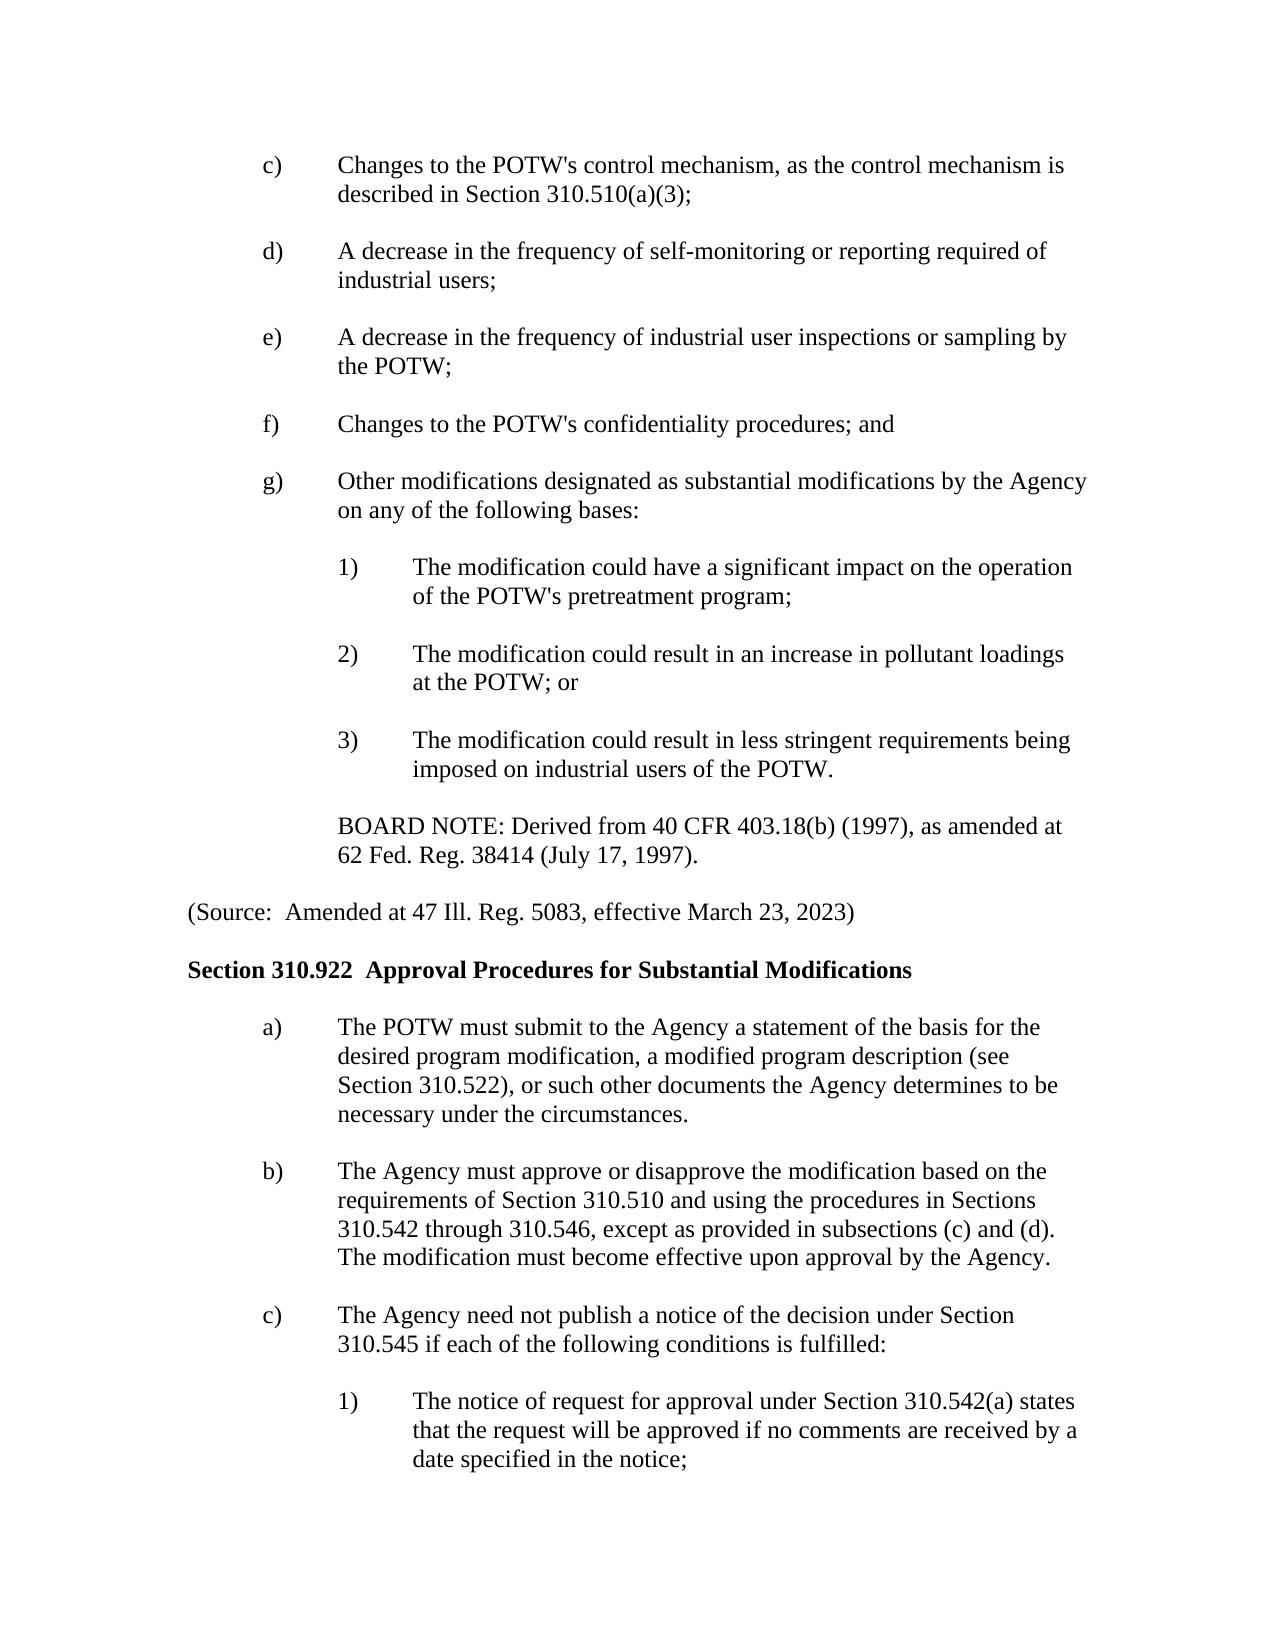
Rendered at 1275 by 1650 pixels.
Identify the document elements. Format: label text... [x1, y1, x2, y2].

text 3) The modification could result in less stringent requirements being imposed on industrial users of the POTW. [337, 725, 1087, 782]
text f) Changes to the POTW's confidentiality procedures; and [187, 409, 1087, 437]
text BOARD NOTE: Derived from 40 CFR 403.18(b) (1997), as amended at 62 Fed. Reg. 38414 (July 17, 1997). [337, 811, 1087, 869]
text b) The Agency must approve or disapprove the modification based on the requirements of Section 310.510 and using the procedures in Sections 310.542 through 310.546, except as provided in subsections (c) and (d). The modification must become effective upon approval by the Agency. [262, 1156, 1087, 1271]
text 2) The modification could result in an increase in pollutant loadings at the POTW; or [337, 639, 1087, 696]
text a) The POTW must submit to the Agency a statement of the basis for the desired program modification, a modified program description (see Section 310.522), or such other documents the Agency determines to be necessary under the circumstances. [262, 1012, 1087, 1127]
text g) Other modifications designated as substantial modifications by the Agency on any of the following bases: [262, 466, 1087, 524]
text c) Changes to the POTW's control mechanism, as the control mechanism is described in Section 310.510(a)(3); [262, 150, 1087, 207]
text d) A decrease in the frequency of self-monitoring or reporting required of industrial users; [262, 236, 1087, 294]
text c) The Agency need not publish a notice of the decision under Section 310.545 if each of the following conditions is fulfilled: [262, 1300, 1087, 1357]
text (Source: Amended at 47 Ill. Reg. 5083, effective March 23, 2023) [187, 897, 1087, 926]
text Section 310.922 Approval Procedures for Substantial Modifications [187, 955, 1087, 984]
text e) A decrease in the frequency of industrial user inspections or sampling by the POTW; [262, 322, 1087, 380]
text 1) The modification could have a significant impact on the operation of the POTW's pretreatment program; [337, 552, 1087, 610]
text 1) The notice of request for approval under Section 310.542(a) states that the request will be approved if no comments are received by a date specified in the notice; [337, 1386, 1087, 1472]
